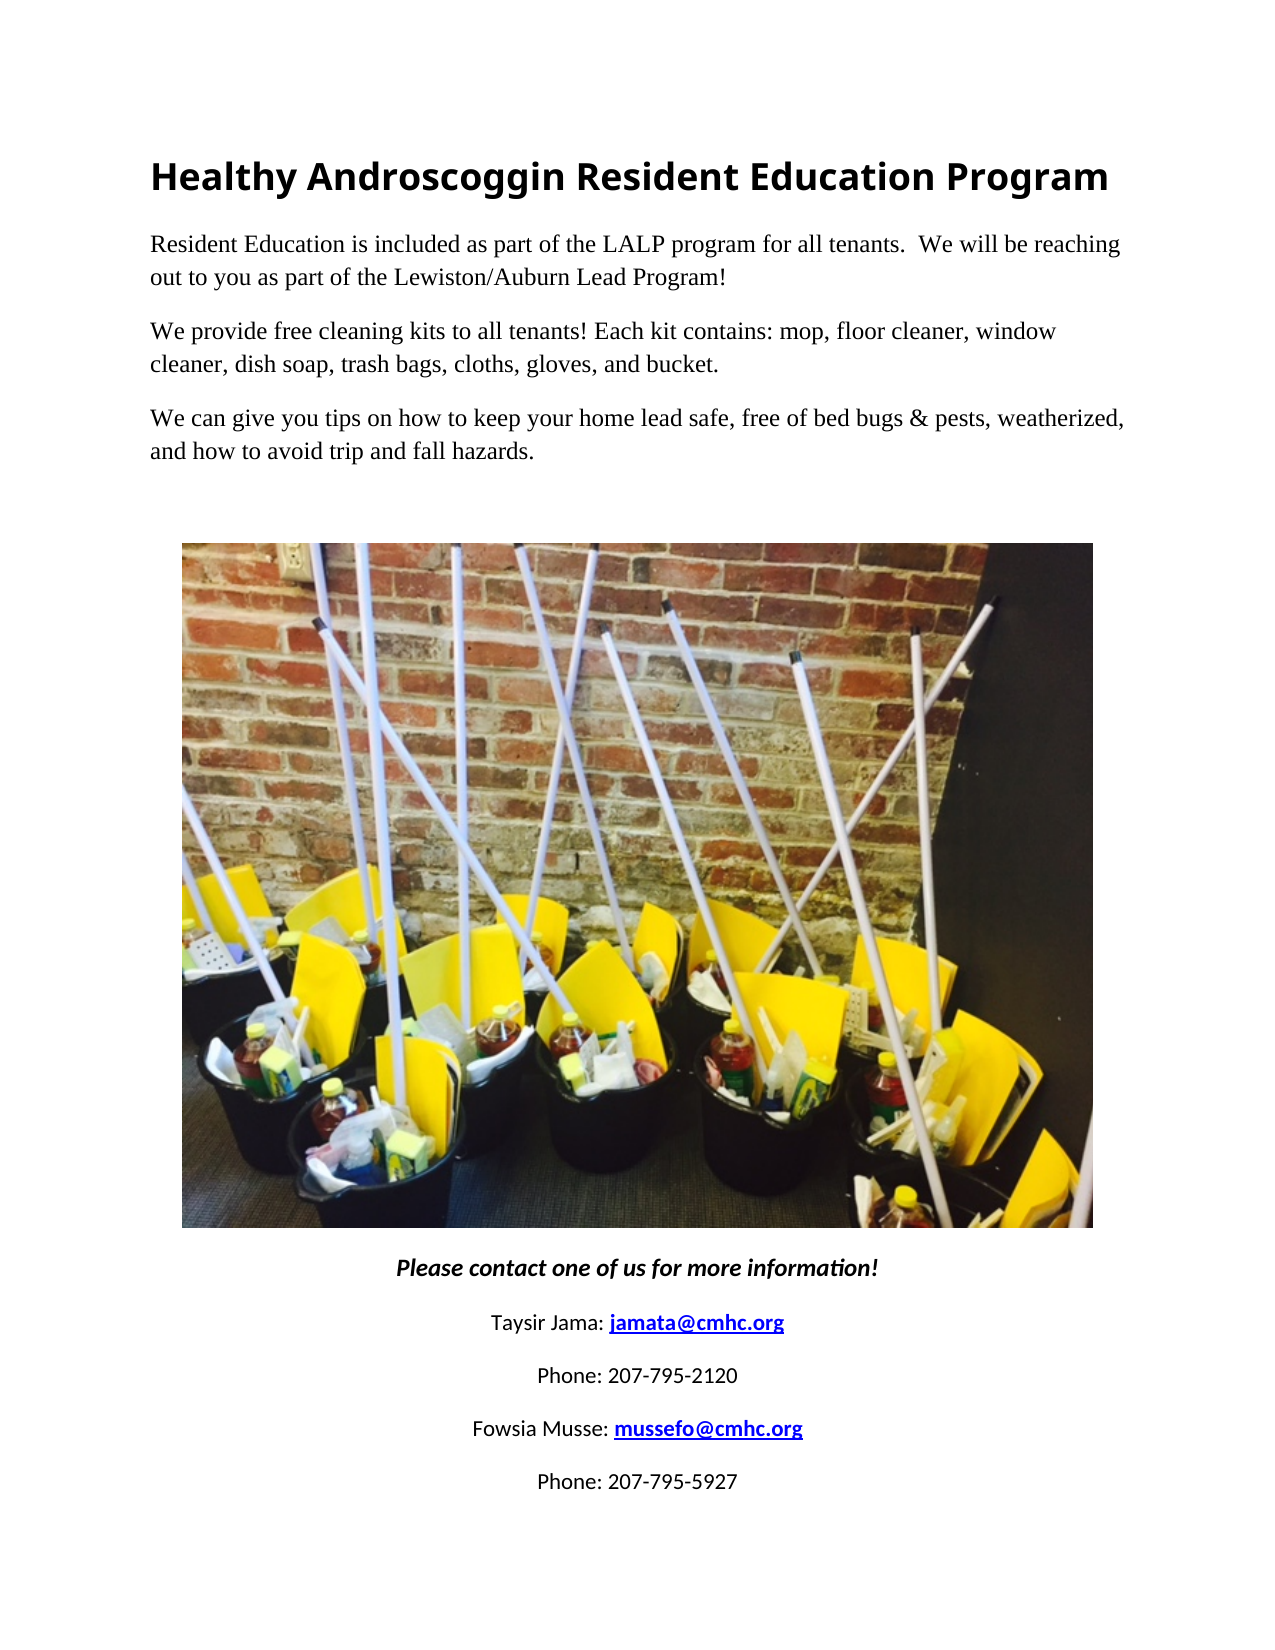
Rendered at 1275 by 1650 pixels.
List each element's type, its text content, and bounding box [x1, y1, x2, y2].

text We can give you tips on how to keep your home lead safe, free of bed bugs & pests, weatherized, and how to avoid trip and fall hazards. [150, 403, 1125, 465]
text Fowsia Musse: mussefo@cmhc.org [150, 1414, 1125, 1442]
text Please contact one of us for more information! [150, 1252, 1125, 1283]
text Resident Education is included as part of the LALP program for all tenants. We will be reaching out to you as part of the Lewiston/Auburn Lead Program! [150, 229, 1125, 291]
text Phone: 207-795-5927 [150, 1467, 1125, 1495]
text Healthy Androscoggin Resident Education Program [150, 150, 1125, 201]
text Phone: 207-795-2120 [150, 1361, 1125, 1389]
text Taysir Jama: jamata@cmhc.org [150, 1308, 1125, 1336]
text We provide free cleaning kits to all tenants! Each kit contains: mop, floor cleaner, window cleaner, dish soap, trash bags, cloths, gloves, and bucket. [150, 316, 1125, 378]
picture [182, 543, 1093, 1228]
